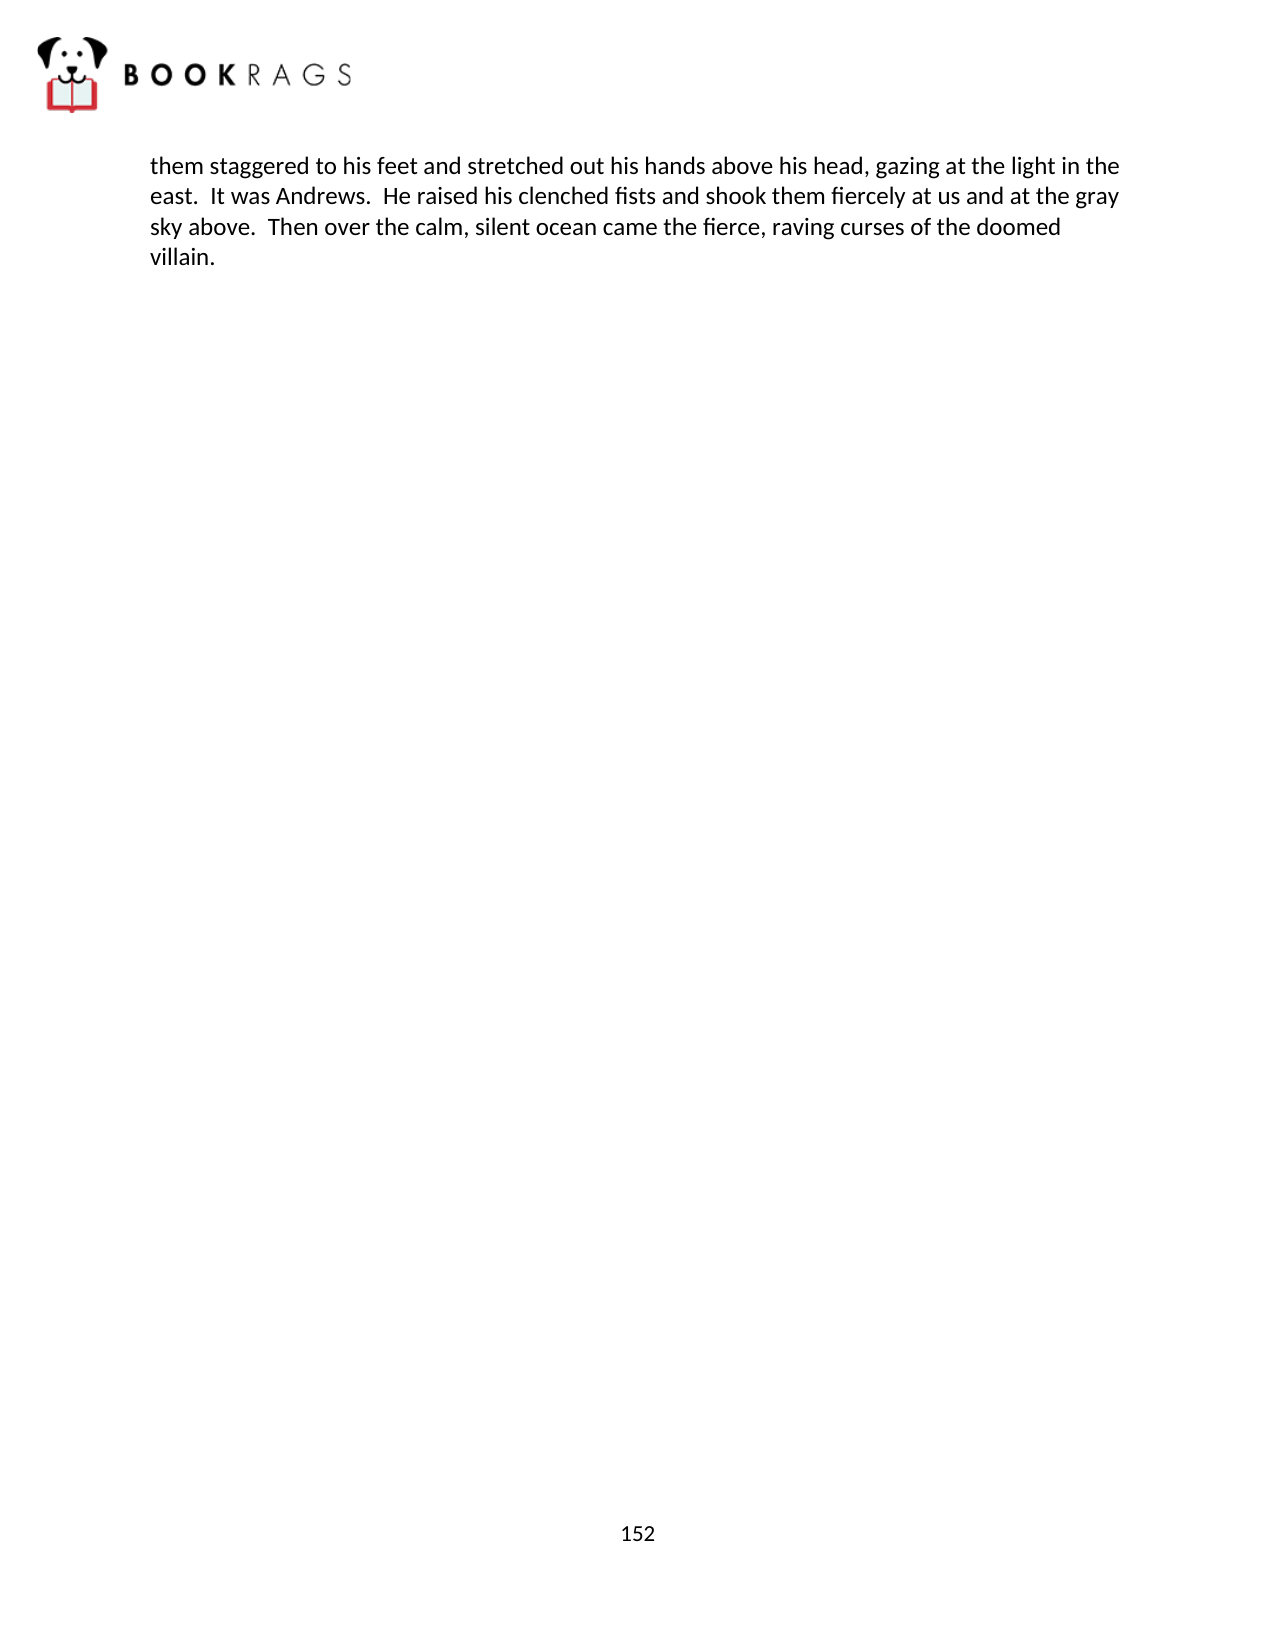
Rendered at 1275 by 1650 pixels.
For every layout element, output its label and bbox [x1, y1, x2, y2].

text [150, 150, 1125, 272]
picture [37, 37, 351, 113]
